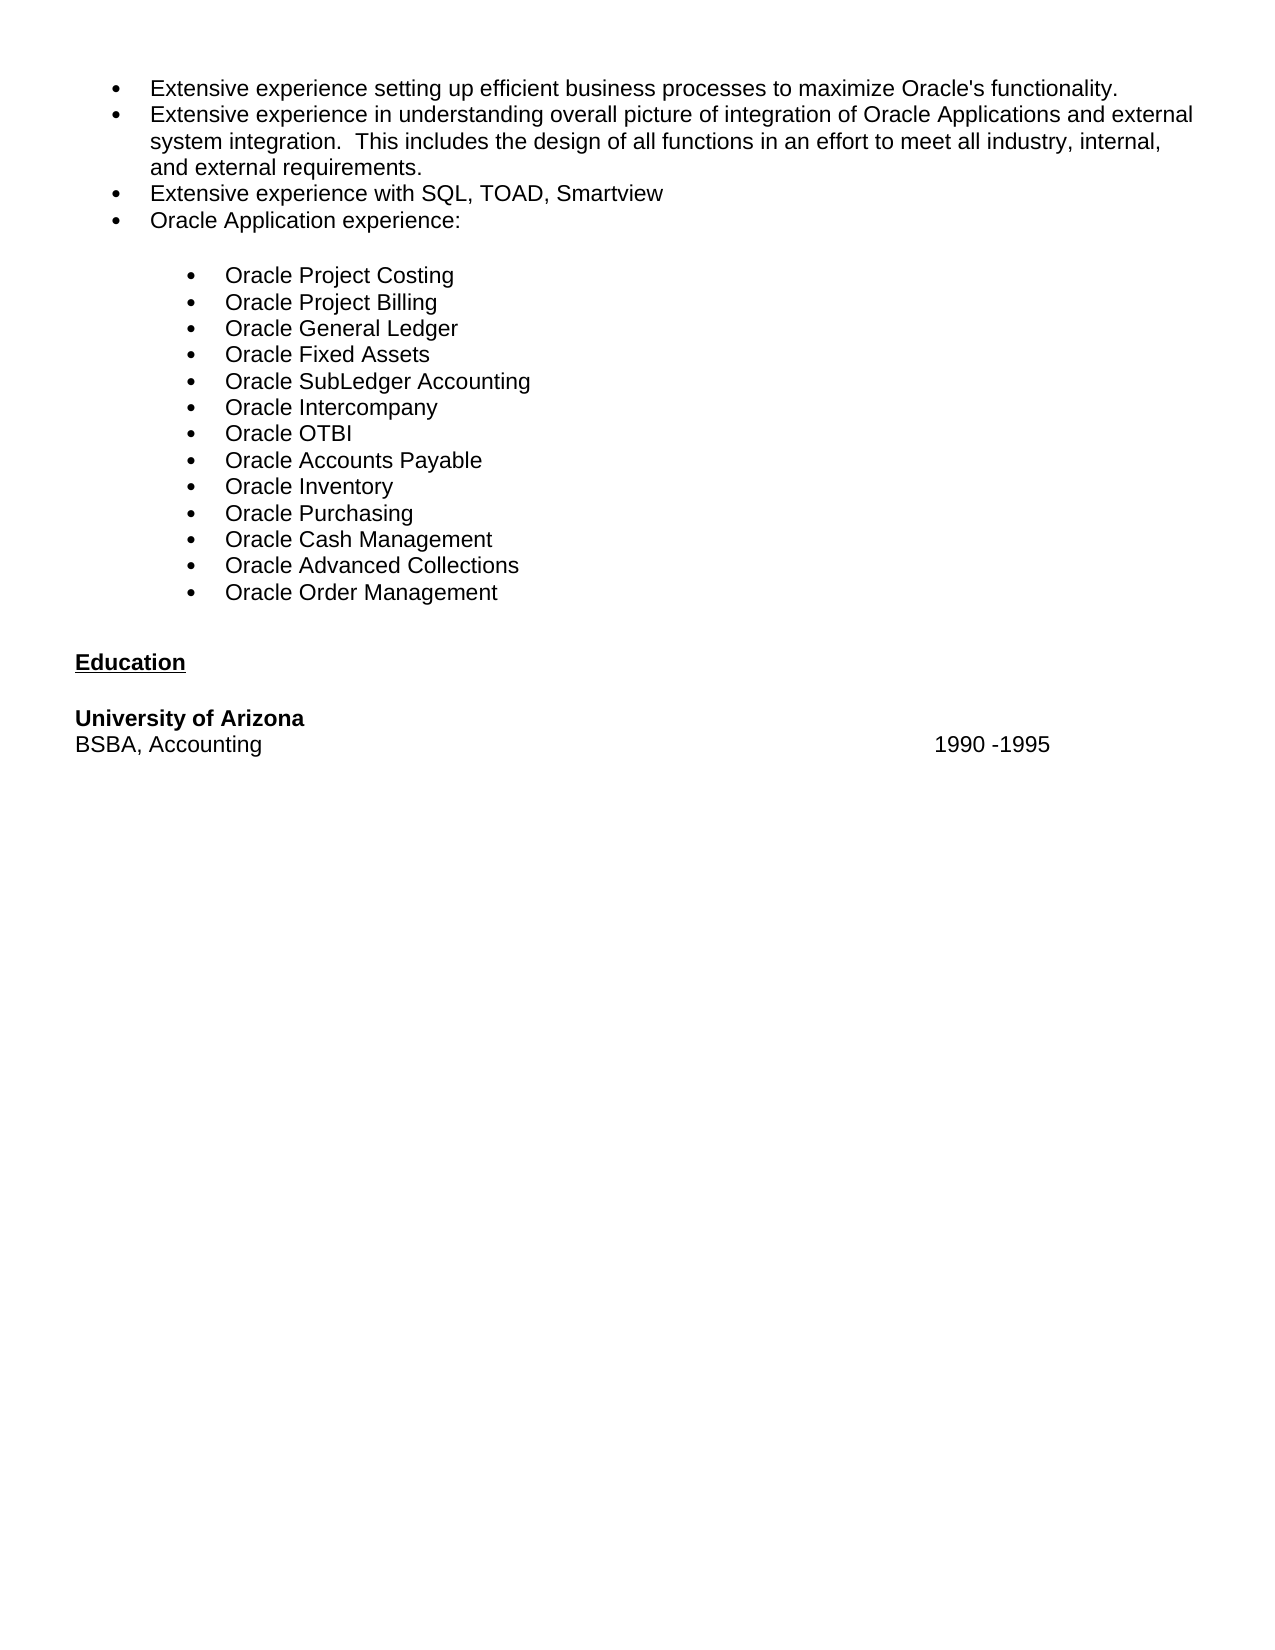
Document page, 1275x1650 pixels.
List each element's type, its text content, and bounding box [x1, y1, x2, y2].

list Oracle Purchasing [187, 499, 1200, 526]
list Oracle Cash Management [187, 526, 1200, 552]
list Oracle Order Management [187, 578, 1200, 605]
list Oracle OTBI [187, 420, 1200, 447]
list Extensive experience in understanding overall picture of integration of Oracle Applications and external system integration. This includes the design of all functions in an effort to meet all industry, internal, and external requirements. [112, 101, 1200, 180]
text University of Arizona BSBA, Accounting 1990 -1995 [75, 705, 1200, 758]
list Extensive experience with SQL, TOAD, Smartview [112, 180, 1200, 207]
list Oracle Accounts Payable [187, 447, 1200, 473]
list Oracle Fixed Assets [187, 341, 1200, 368]
list Oracle SubLedger Accounting [187, 368, 1200, 394]
list Oracle Inventory [187, 473, 1200, 499]
list Oracle Project Billing [187, 289, 1200, 315]
list Oracle Advanced Collections [187, 552, 1200, 578]
text Education [75, 634, 1200, 676]
list Oracle Intercompany [187, 394, 1200, 420]
list Oracle Project Costing [187, 262, 1200, 289]
list Extensive experience setting up efficient business processes to maximize Oracle's functionality. [112, 75, 1200, 101]
list Oracle Application experience: [112, 207, 1200, 233]
list Oracle General Ledger [187, 315, 1200, 341]
